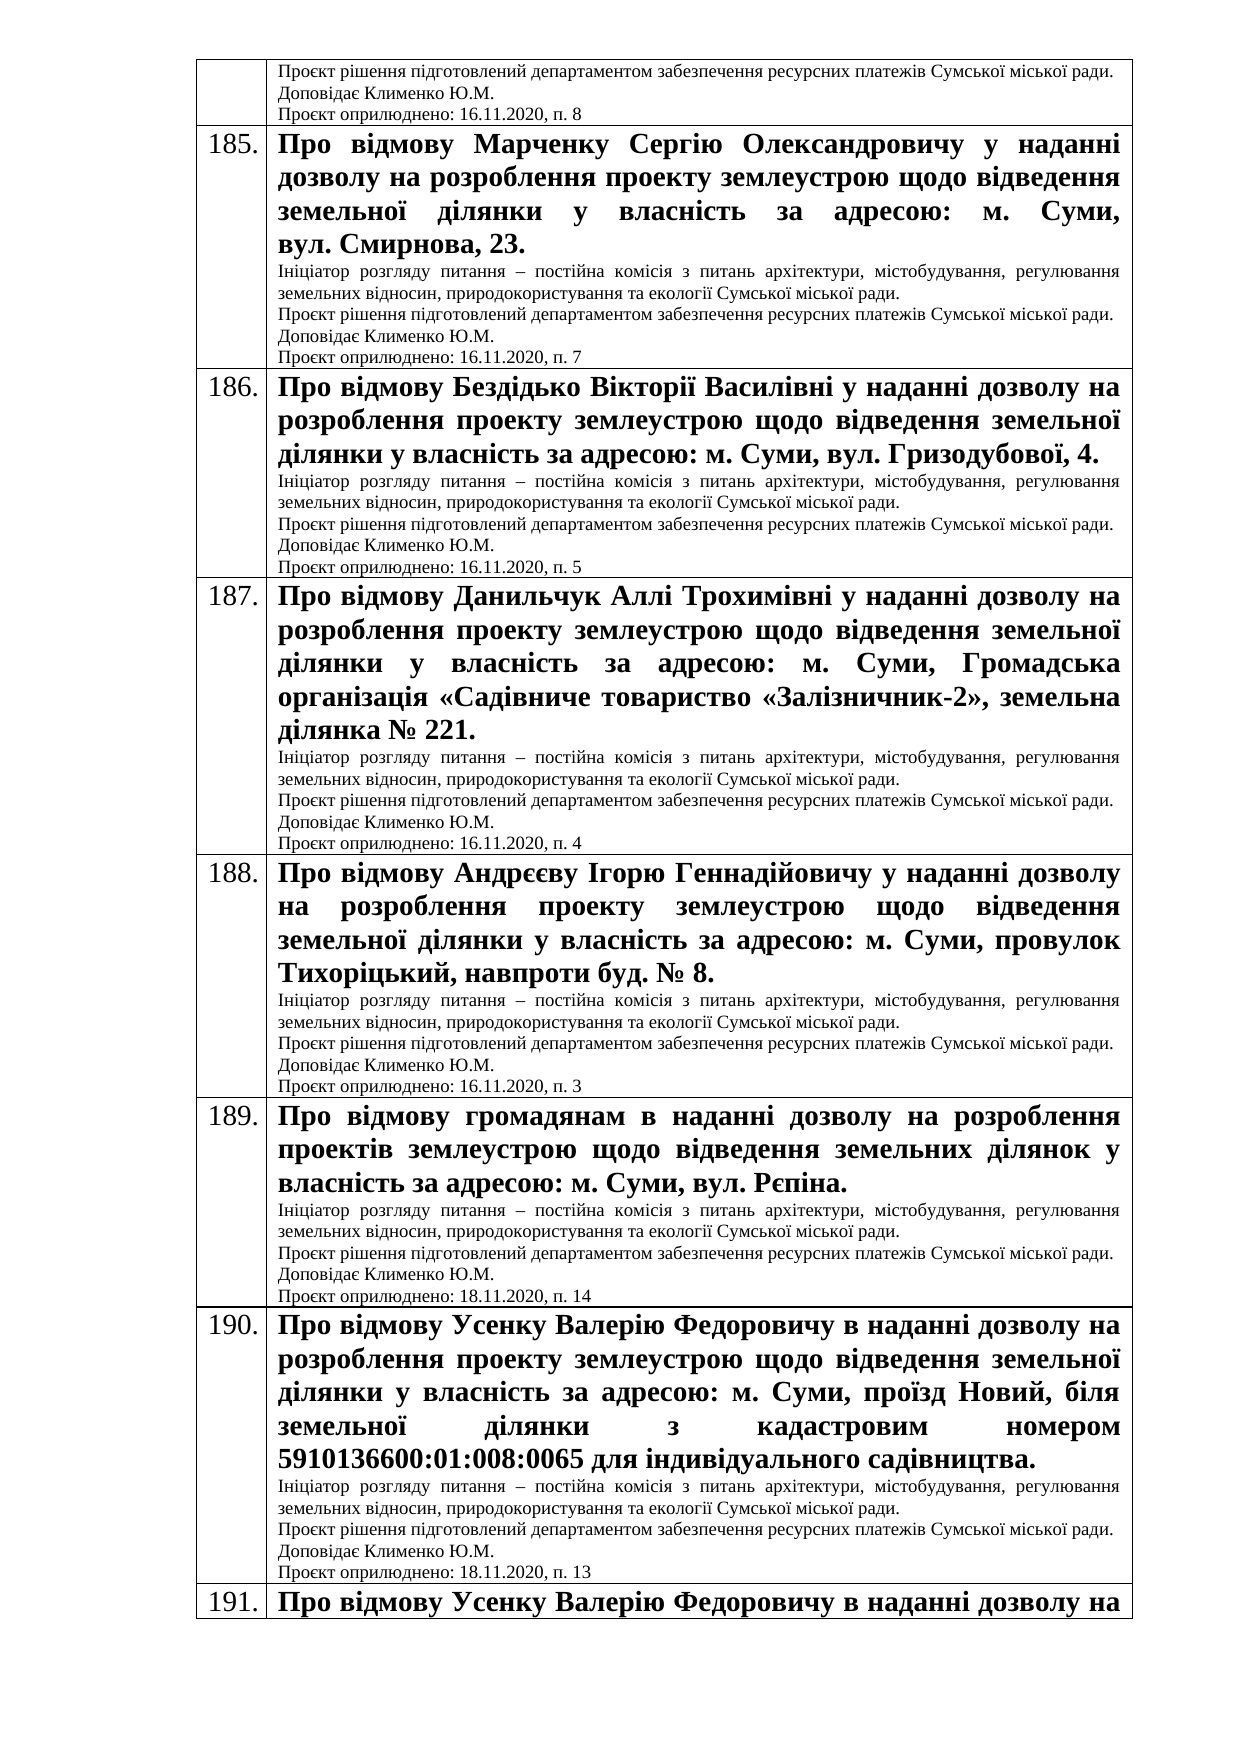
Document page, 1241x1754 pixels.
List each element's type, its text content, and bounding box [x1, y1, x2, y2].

table_cell Про відмову Данильчук Аллі Трохимівні у наданні дозволу на розроблення проекту землеустрою щодо відведення земельної ділянки у власність за адресою: м. Суми, Громадська організація «Садівниче товариство «Залізничник-2», земельна ділянка № 221. Ініціатор розгляду питання – постійна комісія з питань архітектури, містобудування, регулювання земельних відносин, природокористування та екології Сумської міської ради. Проєкт рішення підготовлений департаментом забезпечення ресурсних платежів Сумської міської ради. Доповідає Клименко Ю.М. Проєкт оприлюднено: 16.11.2020, п. 4 [267, 578, 1132, 854]
table_cell [197, 1098, 266, 1306]
table_cell [197, 369, 266, 577]
table_cell П [197, 60, 266, 125]
table_cell Про відмову Бездідько Вікторії Василівні у наданні дозволу на розроблення проекту землеустрою щодо відведення земельної ділянки у власність за адресою: м. Суми, вул. Гризодубової, 4. Ініціатор розгляду питання – постійна комісія з питань архітектури, містобудування, регулювання земельних відносин, природокористування та екології Сумської міської ради. Проєкт рішення підготовлений департаментом забезпечення ресурсних платежів Сумської міської ради. Доповідає Клименко Ю.М. Проєкт оприлюднено: 16.11.2020, п. 5 [267, 369, 1132, 577]
table_cell Про відмову Усенку Валерію Федоровичу в наданні дозволу на розроблення проекту землеустрою щодо відведення земельної ділянки у власність за адресою: м. Суми, проїзд Новий, біля земельної ділянки з кадастровим номером 5910136600:01:008:0065 для індивідуального садівництва. Ініціатор розгляду питання – постійна комісія з питань архітектури, містобудування, регулювання земельних відносин, природокористування та екології Сумської міської ради. Проєкт рішення підготовлений департаментом забезпечення ресурсних платежів Сумської міської ради. Доповідає Клименко Ю.М. Проєкт оприлюднено: 18.11.2020, п. 13 [267, 1308, 1132, 1583]
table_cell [267, 60, 1132, 125]
table_cell [197, 855, 266, 1097]
table_cell [197, 126, 266, 368]
table_cell [197, 578, 266, 854]
table_cell Про відмову Андрєєву Ігорю Геннадійовичу у наданні дозволу на розроблення проекту землеустрою щодо відведення земельної ділянки у власність за адресою: м. Суми, провулок Тихоріцький, навпроти буд. № 8. Ініціатор розгляду питання – постійна комісія з питань архітектури, містобудування, регулювання земельних відносин, природокористування та екології Сумської міської ради. Проєкт рішення підготовлений департаментом забезпечення ресурсних платежів Сумської міської ради. Доповідає Клименко Ю.М. Проєкт оприлюднено: 16.11.2020, п. 3 [267, 855, 1132, 1097]
table_cell [197, 1308, 266, 1583]
table_cell [197, 1584, 266, 1617]
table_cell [267, 1584, 1132, 1617]
table_cell Про відмову Марченку Сергію Олександровичу у наданні дозволу на розроблення проекту землеустрою щодо відведення земельної ділянки у власність за адресою: м. Суми, вул. Смирнова, 23. Ініціатор розгляду питання – постійна комісія з питань архітектури, містобудування, регулювання земельних відносин, природокористування та екології Сумської міської ради. Проєкт рішення підготовлений департаментом забезпечення ресурсних платежів Сумської міської ради. Доповідає Клименко Ю.М. Проєкт оприлюднено: 16.11.2020, п. 7 [267, 126, 1132, 368]
table_cell Про відмову громадянам в наданні дозволу на розроблення проектів землеустрою щодо відведення земельних ділянок у власність за адресою: м. Суми, вул. Рєпіна. Ініціатор розгляду питання – постійна комісія з питань архітектури, містобудування, регулювання земельних відносин, природокористування та екології Сумської міської ради. Проєкт рішення підготовлений департаментом забезпечення ресурсних платежів Сумської міської ради. Доповідає Клименко Ю.М. Проєкт оприлюднено: 18.11.2020, п. 14 [267, 1098, 1132, 1306]
